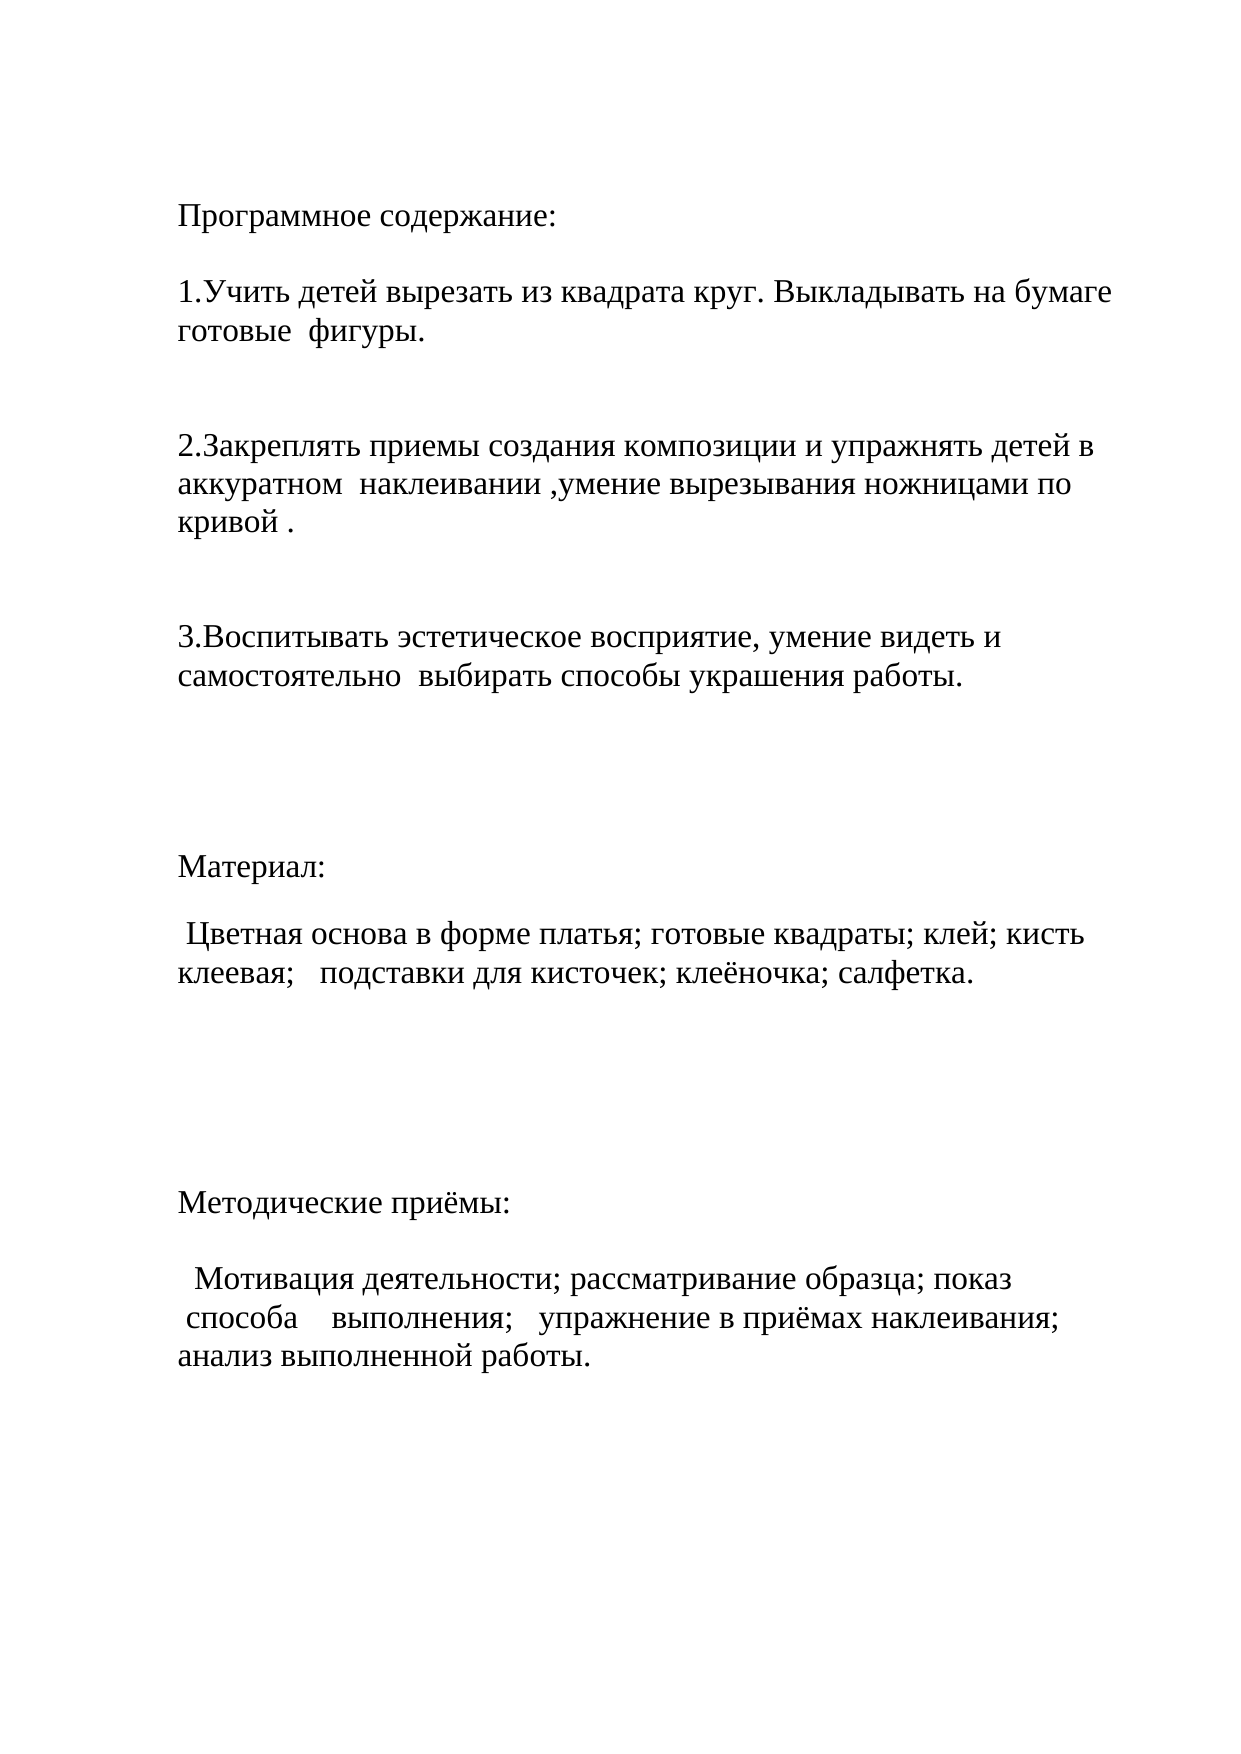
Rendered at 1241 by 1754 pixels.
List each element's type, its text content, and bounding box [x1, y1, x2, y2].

text Материал: [177, 846, 1152, 885]
text Методические приёмы: [177, 1182, 1152, 1220]
text 2.Закреплять приемы создания композиции и упражнять детей в аккуратном наклеивании ,умение вырезывания ножницами по кривой . [177, 425, 1152, 540]
text Программное содержание: [177, 195, 1152, 233]
text способа выполнения; упражнение в приёмах наклеивания; анализ выполненной работы. [177, 1297, 1152, 1373]
text 3.Воспитывать эстетическое восприятие, умение видеть и самостоятельно выбирать способы украшения работы. [177, 616, 1152, 693]
text 1.Учить детей вырезать из квадрата круг. Выкладывать на бумаге готовые фигуры. [177, 271, 1152, 348]
text Цветная основа в форме платья; готовые квадраты; клей; кисть клеевая; подставки для кисточек; клеёночка; салфетка. [177, 913, 1152, 990]
text Мотивация деятельности; рассматривание образца; показ [177, 1258, 1152, 1297]
